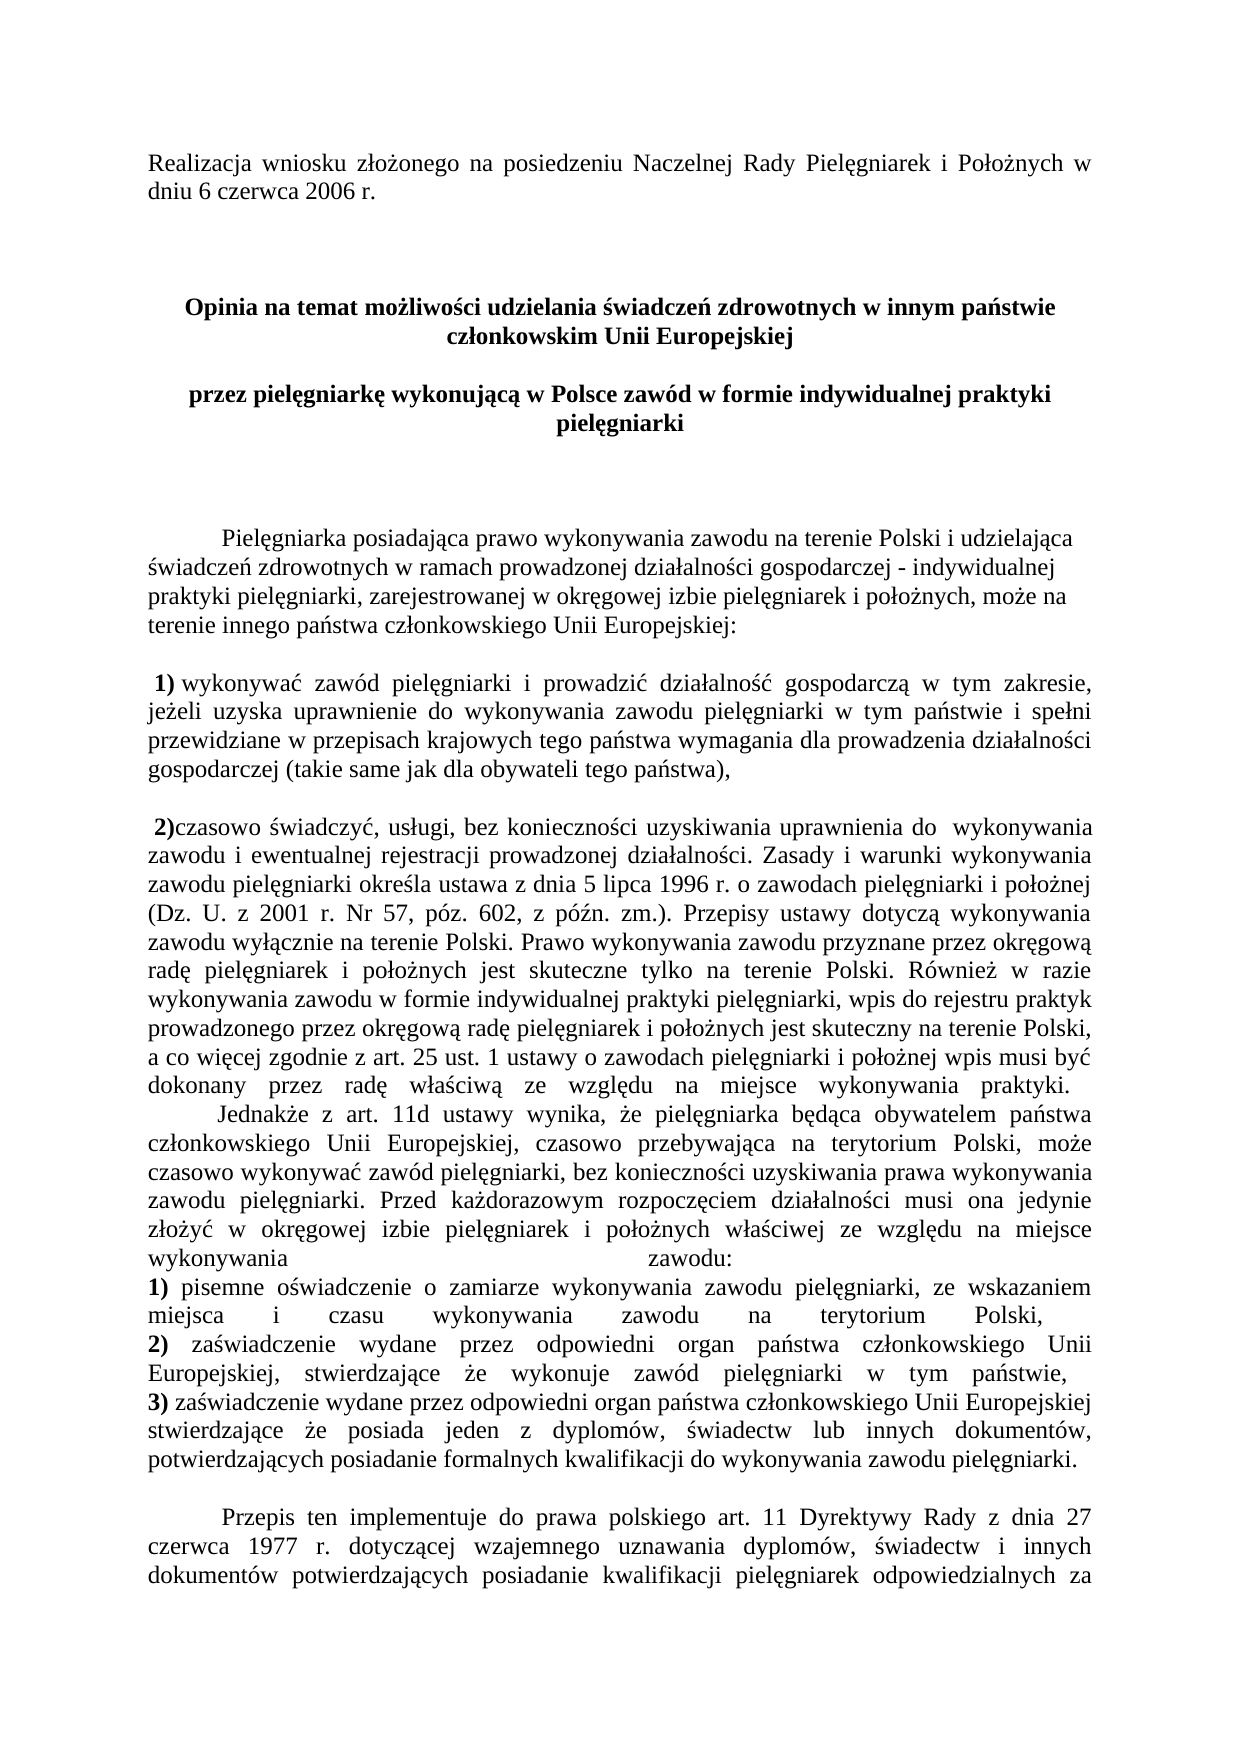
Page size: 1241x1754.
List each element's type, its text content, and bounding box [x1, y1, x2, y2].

text 2)czasowo świadczyć, usługi, bez konieczności uzyskiwania uprawnienia do wykonywania zawodu i ewentualnej rejestracji prowadzonej działalności. Zasady i warunki wykonywania zawodu pielęgniarki określa ustawa z dnia 5 lipca 1996 r. o zawodach pielęgniarki i położnej (Dz. U. z 2001 r. Nr 57, póz. 602, z późn. zm.). Przepisy ustawy dotyczą wykonywania zawodu wyłącznie na terenie Polski. Prawo wykonywania zawodu przyznane przez okręgową radę pielęgniarek i położnych jest skuteczne tylko na terenie Polski. Również w razie wykonywania zawodu w formie indywidualnej praktyki pielęgniarki, wpis do rejestru praktyk prowadzonego przez okręgową radę pielęgniarek i położnych jest skuteczny na terenie Polski, a co więcej zgodnie z art. 25 ust. 1 ustawy o zawodach pielęgniarki i położnej wpis musi być dokonany przez radę właściwą ze względu na miejsce wykonywania praktyki. Jednakże z art. 11d ustawy wynika, że pielęgniarka będąca obywatelem państwa członkowskiego Unii Europejskiej, czasowo przebywająca na terytorium Polski, może czasowo wykonywać zawód pielęgniarki, bez konieczności uzyskiwania prawa wykonywania zawodu pielęgniarki. Przed każdorazowym rozpoczęciem działalności musi ona jedynie złożyć w okręgowej izbie pielęgniarek i położnych właściwej ze względu na miejsce wykonywania zawodu: 1) pisemne oświadczenie o zamiarze wykonywania zawodu pielęgniarki, ze wskazaniem miejsca i czasu wykonywania zawodu na terytorium Polski, 2) zaświadczenie wydane przez odpowiedni organ państwa członkowskiego Unii Europejskiej, stwierdzające że wykonuje zawód pielęgniarki w tym państwie, 3) zaświadczenie wydane przez odpowiedni organ państwa członkowskiego Unii Europejskiej stwierdzające że posiada jeden z dyplomów, świadectw lub innych dokumentów, potwierdzających posiadanie formalnych kwalifikacji do wykonywania zawodu pielęgniarki. [148, 812, 1093, 1473]
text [148, 1502, 1093, 1588]
text Realizacja wniosku złożonego na posiedzeniu Naczelnej Rady Pielęgniarek i Położnych w dniu 6 czerwca 2006 r. [148, 148, 1093, 205]
text Pielęgniarka posiadająca prawo wykonywania zawodu na terenie Polski i udzielająca świadczeń zdrowotnych w ramach prowadzonej działalności gospodarczej - indywidualnej praktyki pielęgniarki, zarejestrowanej w okręgowej izbie pielęgniarek i położnych, może na terenie innego państwa członkowskiego Unii Europejskiej: [148, 523, 1093, 638]
text przez pielęgniarkę wykonującą w Polsce zawód w formie indywidualnej praktyki pielęgniarki [148, 379, 1093, 436]
text Opinia na temat możliwości udzielania świadczeń zdrowotnych w innym państwie członkowskim Unii Europejskiej [148, 292, 1093, 350]
text 1) wykonywać zawód pielęgniarki i prowadzić działalność gospodarczą w tym zakresie, jeżeli uzyska uprawnienie do wykonywania zawodu pielęgniarki w tym państwie i spełni przewidziane w przepisach krajowych tego państwa wymagania dla prowadzenia działalności gospodarczej (takie same jak dla obywateli tego państwa), [148, 668, 1093, 783]
